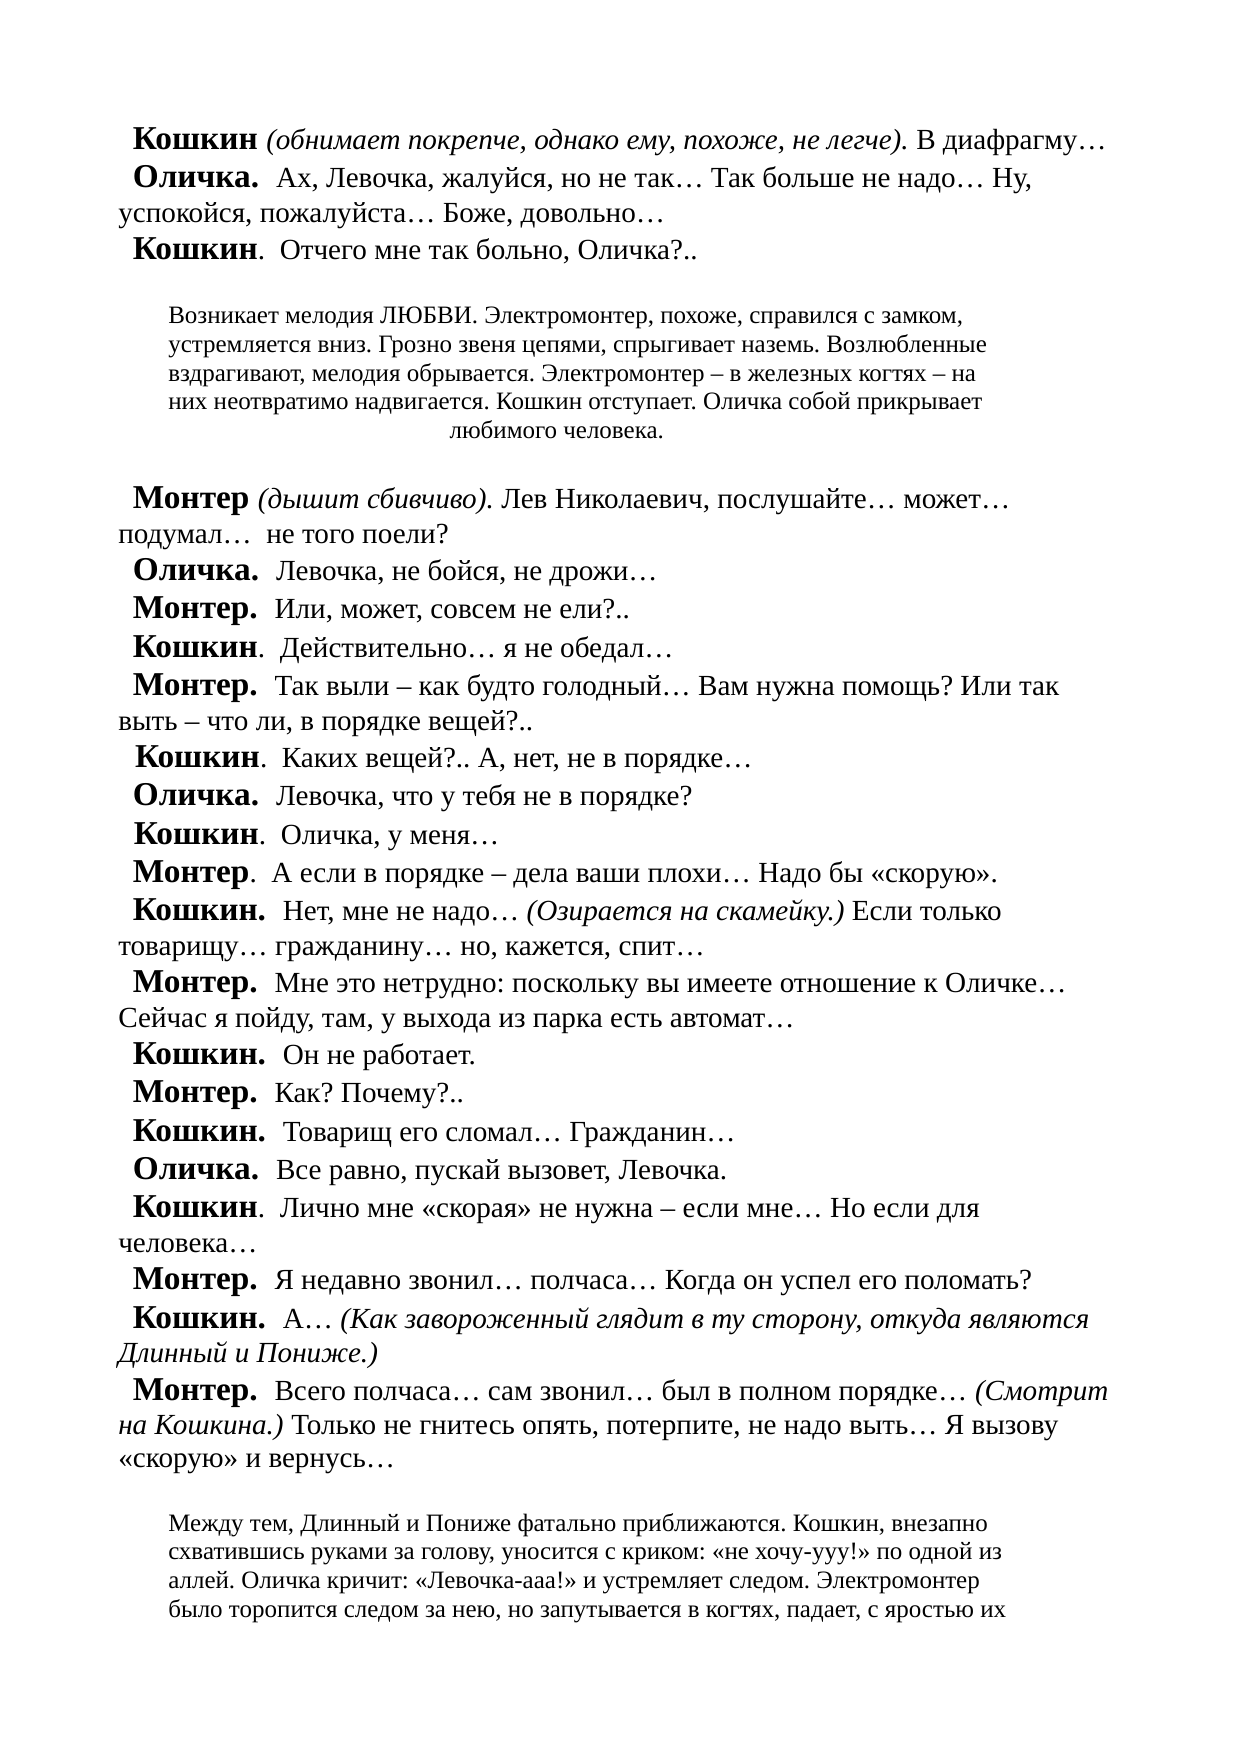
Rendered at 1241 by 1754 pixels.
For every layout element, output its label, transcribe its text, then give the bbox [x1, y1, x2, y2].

text Кошкин. Нет, мне не надо… (Озирается на скамейку.) Если только товарищу… гражданину… но, кажется, спит… [118, 889, 1122, 961]
text Монтер. Так выли – как будто голодный… Вам нужна помощь? Или так выть – что ли, в порядке вещей?.. [118, 664, 1122, 736]
text Оличка. Левочка, не бойся, не дрожи… [118, 549, 1122, 588]
text устремляется вниз. Грозно звеня цепями, спрыгивает наземь. Возлюбленные [118, 329, 1122, 358]
text Кошкин. Лично мне «скорая» не нужна – если мне… Но если для человека… [118, 1187, 1122, 1258]
text Монтер. А если в порядке – дела ваши плохи… Надо бы «скорую». [118, 851, 1122, 889]
text Кошкин. Он не работает. [118, 1033, 1122, 1072]
text вздрагивают, мелодия обрывается. Электромонтер – в железных когтях – на [118, 358, 1122, 386]
text Монтер. Я недавно звонил… полчаса… Когда он успел его поломать? [118, 1258, 1122, 1297]
text схватившись руками за голову, уносится с криком: «не хочу-ууу!» по одной из [118, 1536, 1122, 1565]
text Монтер. Всего полчаса… сам звонил… был в полном порядке… (Смотрит на Кошкина.) Только не гнитесь опять, потерпите, не надо выть… Я вызову «скорую» и вернусь… [118, 1369, 1122, 1474]
text аллей. Оличка кричит: «Левочка-ааа!» и устремляет следом. Электромонтер [118, 1565, 1122, 1594]
text Монтер. Как? Почему?.. [118, 1072, 1122, 1110]
text Кошкин. Каких вещей?.. А, нет, не в порядке… [118, 736, 1122, 774]
text Кошкин. А… (Как завороженный глядит в ту сторону, откуда являются Длинный и Пониже.) [118, 1297, 1122, 1369]
text Монтер. Или, может, совсем не ели?.. [118, 588, 1122, 626]
text Кошкин. Отчего мне так больно, Оличка?.. [118, 228, 1122, 267]
text Кошкин. Товарищ его сломал… Гражданин… [118, 1110, 1122, 1148]
text Монтер (дышит сбивчиво). Лев Николаевич, послушайте… может… подумал… не того поели? [118, 477, 1122, 549]
text было торопится следом за нею, но запутывается в когтях, падает, с яростью их [118, 1594, 1122, 1623]
text Кошкин. Действительно… я не обедал… [118, 626, 1122, 664]
text Оличка. Левочка, что у тебя не в порядке? [118, 774, 1122, 813]
text Оличка. Ах, Левочка, жалуйся, но не так… Так больше не надо… Ну, успокойся, пожалуйста… Боже, довольно… [118, 156, 1122, 228]
text Кошкин. Оличка, у меня… [118, 813, 1122, 851]
text Оличка. Все равно, пускай вызовет, Левочка. [118, 1148, 1122, 1187]
text них неотвратимо надвигается. Кошкин отступает. Оличка собой прикрывает [118, 386, 1122, 415]
text Монтер. Мне это нетрудно: поскольку вы имеете отношение к Оличке… Сейчас я пойду, там, у выхода из парка есть автомат… [118, 961, 1122, 1033]
text Между тем, Длинный и Пониже фатально приближаются. Кошкин, внезапно [118, 1508, 1122, 1536]
text Возникает мелодия ЛЮБВИ. Электромонтер, похоже, справился с замком, [118, 300, 1122, 329]
text любимого человека. [118, 415, 1122, 444]
text Кошкин (обнимает покрепче, однако ему, похоже, не легче). В диафрагму… [118, 118, 1122, 156]
